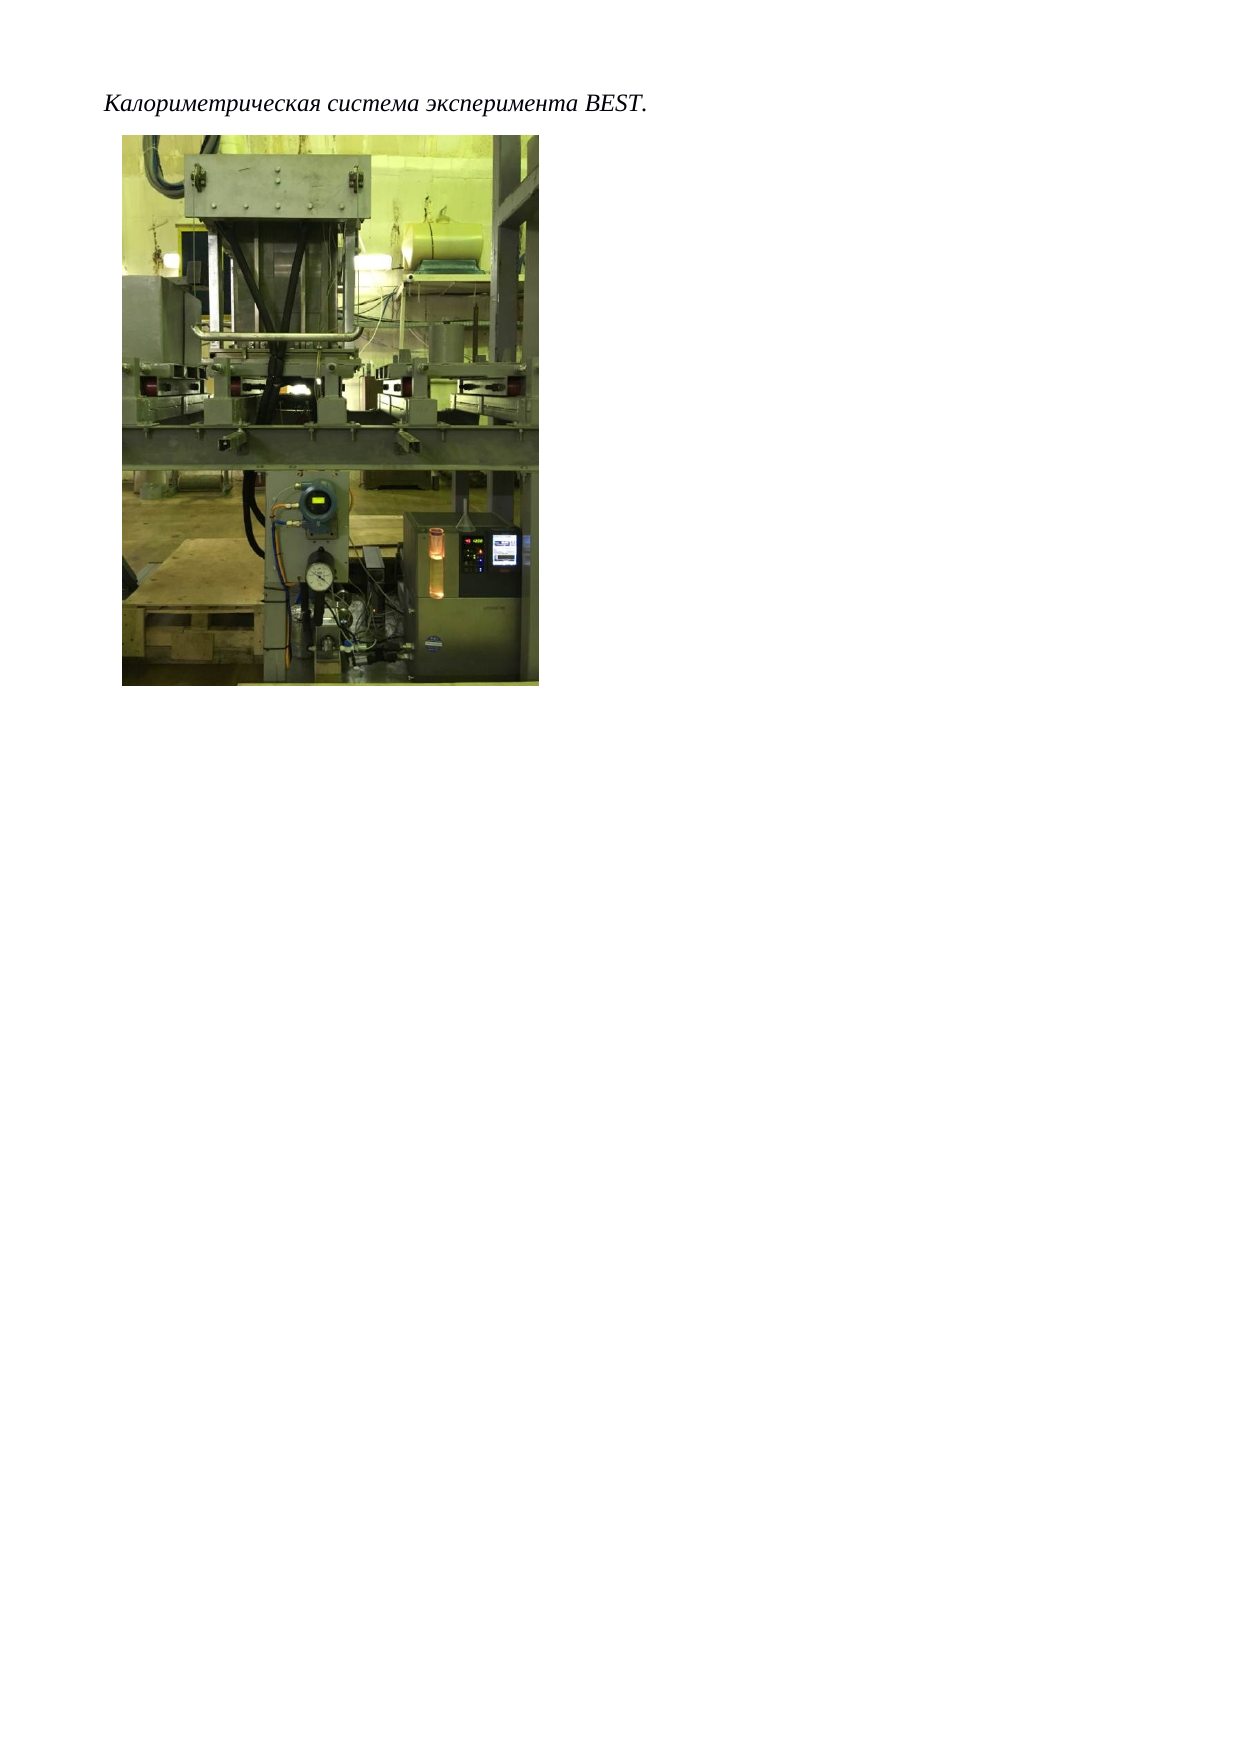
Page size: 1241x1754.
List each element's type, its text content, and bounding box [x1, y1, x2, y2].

text Калориметрическая система эксперимента BEST. [103, 88, 1137, 117]
picture [122, 135, 539, 686]
